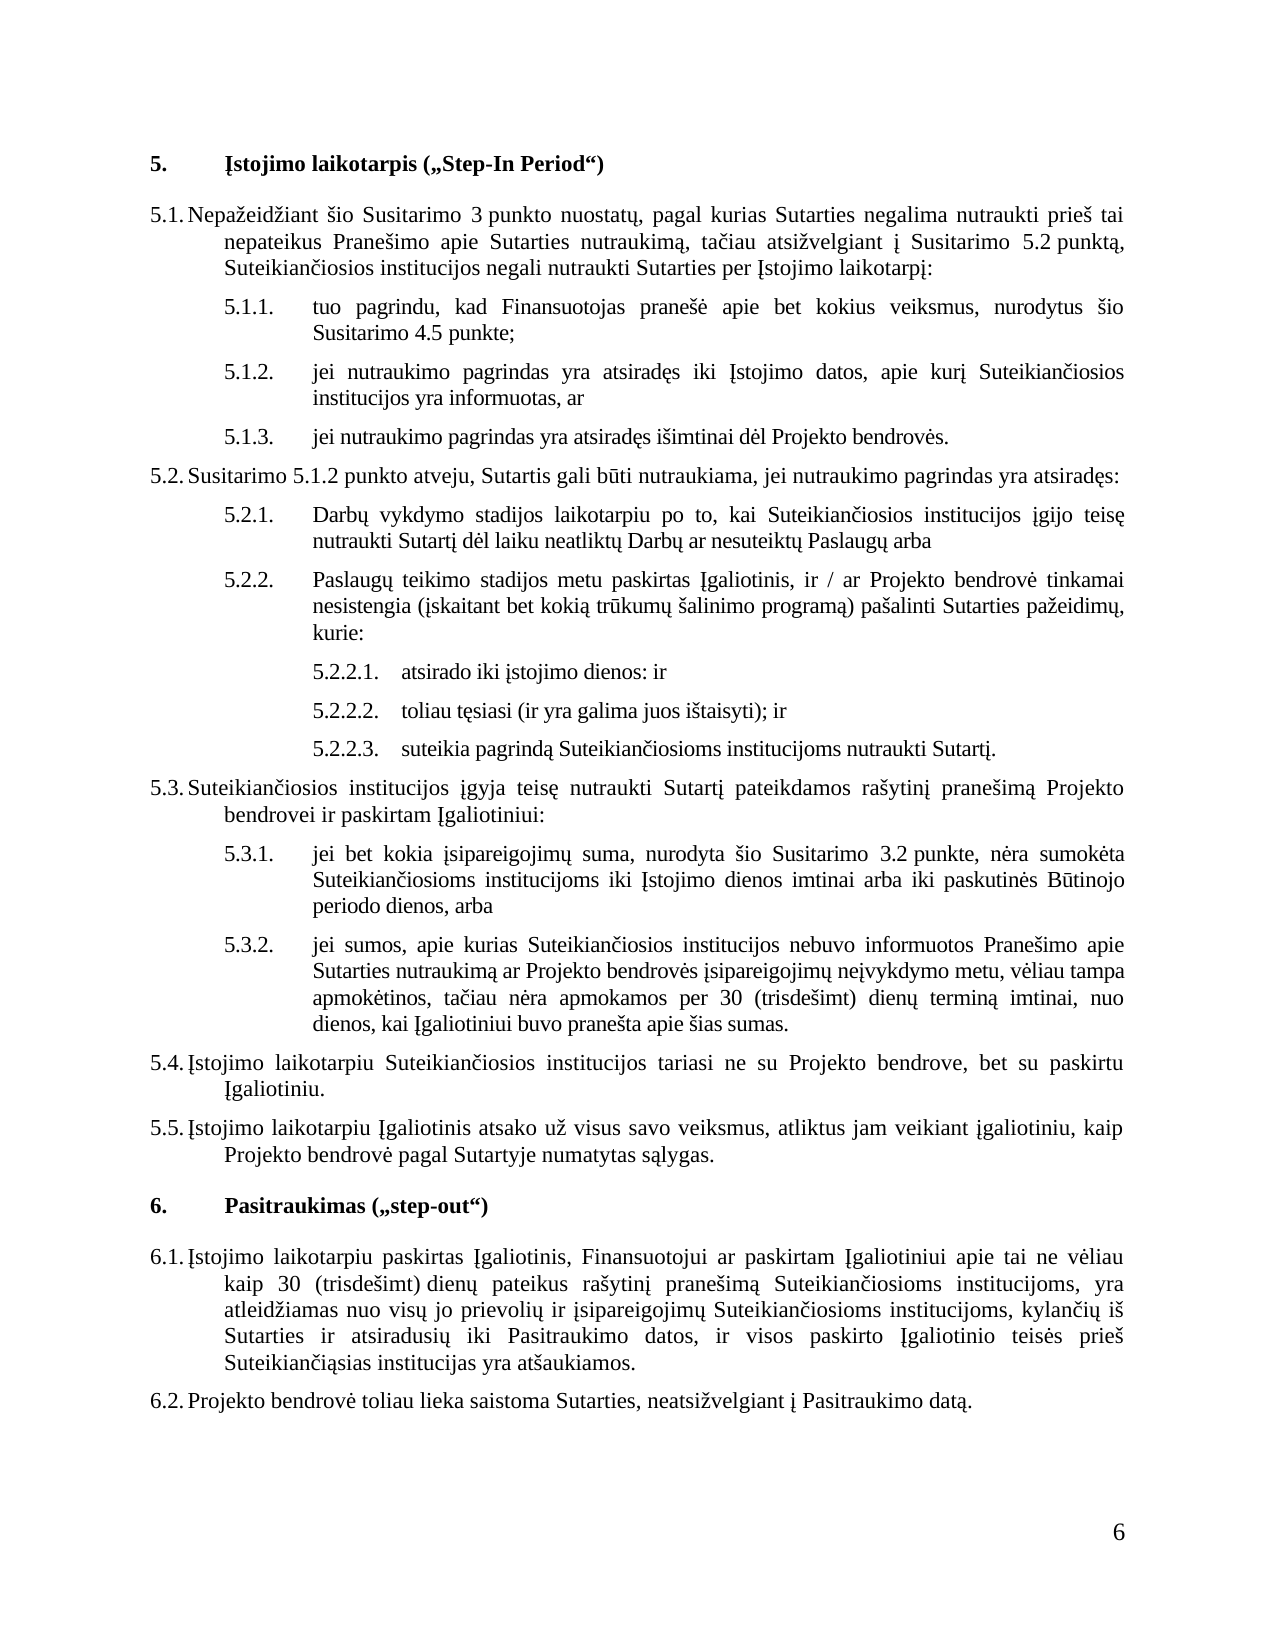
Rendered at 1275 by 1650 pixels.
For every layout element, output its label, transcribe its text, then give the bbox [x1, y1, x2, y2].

list jei bet kokia įsipareigojimų suma, nurodyta šio Susitarimo 3.2 punkte, nėra sumokėta Suteikiančiosioms institucijoms iki Įstojimo dienos imtinai arba iki paskutinės Būtinojo periodo dienos, arba [224, 839, 1125, 919]
list suteikia pagrindą Suteikiančiosioms institucijoms nutraukti Sutartį. [312, 736, 1125, 762]
subtitle Įstojimo laikotarpis („Step-In Period“) [150, 150, 1125, 176]
list atsirado iki įstojimo dienos: ir [312, 658, 1125, 684]
list Darbų vykdymo stadijos laikotarpiu po to, kai Suteikiančiosios institucijos įgijo teisę nutraukti Sutartį dėl laiku neatliktų Darbų ar nesuteiktų Paslaugų arba [224, 501, 1125, 554]
list Susitarimo 5.1.2 punkto atveju, Sutartis gali būti nutraukiama, jei nutraukimo pagrindas yra atsiradęs: [150, 462, 1125, 488]
list Suteikiančiosios institucijos įgyja teisę nutraukti Sutartį pateikdamos rašytinį pranešimą Projekto bendrovei ir paskirtam Įgaliotiniui: [150, 774, 1125, 827]
list toliau tęsiasi (ir yra galima juos ištaisyti); ir [312, 697, 1125, 723]
subtitle Pasitraukimas („step-out“) [150, 1192, 1125, 1218]
list Paslaugų teikimo stadijos metu paskirtas Įgaliotinis, ir / ar Projekto bendrovė tinkamai nesistengia (įskaitant bet kokią trūkumų šalinimo programą) pašalinti Sutarties pažeidimų, kurie: [224, 566, 1125, 645]
list jei sumos, apie kurias Suteikiančiosios institucijos nebuvo informuotos Pranešimo apie Sutarties nutraukimą ar Projekto bendrovės įsipareigojimų neįvykdymo metu, vėliau tampa apmokėtinos, tačiau nėra apmokamos per 30 (trisdešimt) dienų terminą imtinai, nuo dienos, kai Įgaliotiniui buvo pranešta apie šias sumas. [224, 931, 1125, 1037]
list Įstojimo laikotarpiu paskirtas Įgaliotinis, Finansuotojui ar paskirtam Įgaliotiniui apie tai ne vėliau kaip 30 (trisdešimt) dienų pateikus rašytinį pranešimą Suteikiančiosioms institucijoms, yra atleidžiamas nuo visų jo prievolių ir įsipareigojimų Suteikiančiosioms institucijoms, kylančių iš Sutarties ir atsiradusių iki Pasitraukimo datos, ir visos paskirto Įgaliotinio teisės prieš Suteikiančiąsias institucijas yra atšaukiamos. [150, 1243, 1125, 1375]
list Projekto bendrovė toliau lieka saistoma Sutarties, neatsižvelgiant į Pasitraukimo datą. [150, 1388, 1125, 1414]
list Įstojimo laikotarpiu Įgaliotinis atsako už visus savo veiksmus, atliktus jam veikiant įgaliotiniu, kaip Projekto bendrovė pagal Sutartyje numatytas sąlygas. [150, 1114, 1125, 1167]
list jei nutraukimo pagrindas yra atsiradęs iki Įstojimo datos, apie kurį Suteikiančiosios institucijos yra informuotas, ar [224, 358, 1125, 411]
list jei nutraukimo pagrindas yra atsiradęs išimtinai dėl Projekto bendrovės. [224, 423, 1125, 450]
list Nepažeidžiant šio Susitarimo 3 punkto nuostatų, pagal kurias Sutarties negalima nutraukti prieš tai nepateikus Pranešimo apie Sutarties nutraukimą, tačiau atsižvelgiant į Susitarimo 5.2 punktą, Suteikiančiosios institucijos negali nutraukti Sutarties per Įstojimo laikotarpį: [150, 201, 1125, 280]
list Įstojimo laikotarpiu Suteikiančiosios institucijos tariasi ne su Projekto bendrove, bet su paskirtu Įgaliotiniu. [150, 1049, 1125, 1102]
list tuo pagrindu, kad Finansuotojas pranešė apie bet kokius veiksmus, nurodytus šio Susitarimo 4.5 punkte; [224, 293, 1125, 346]
